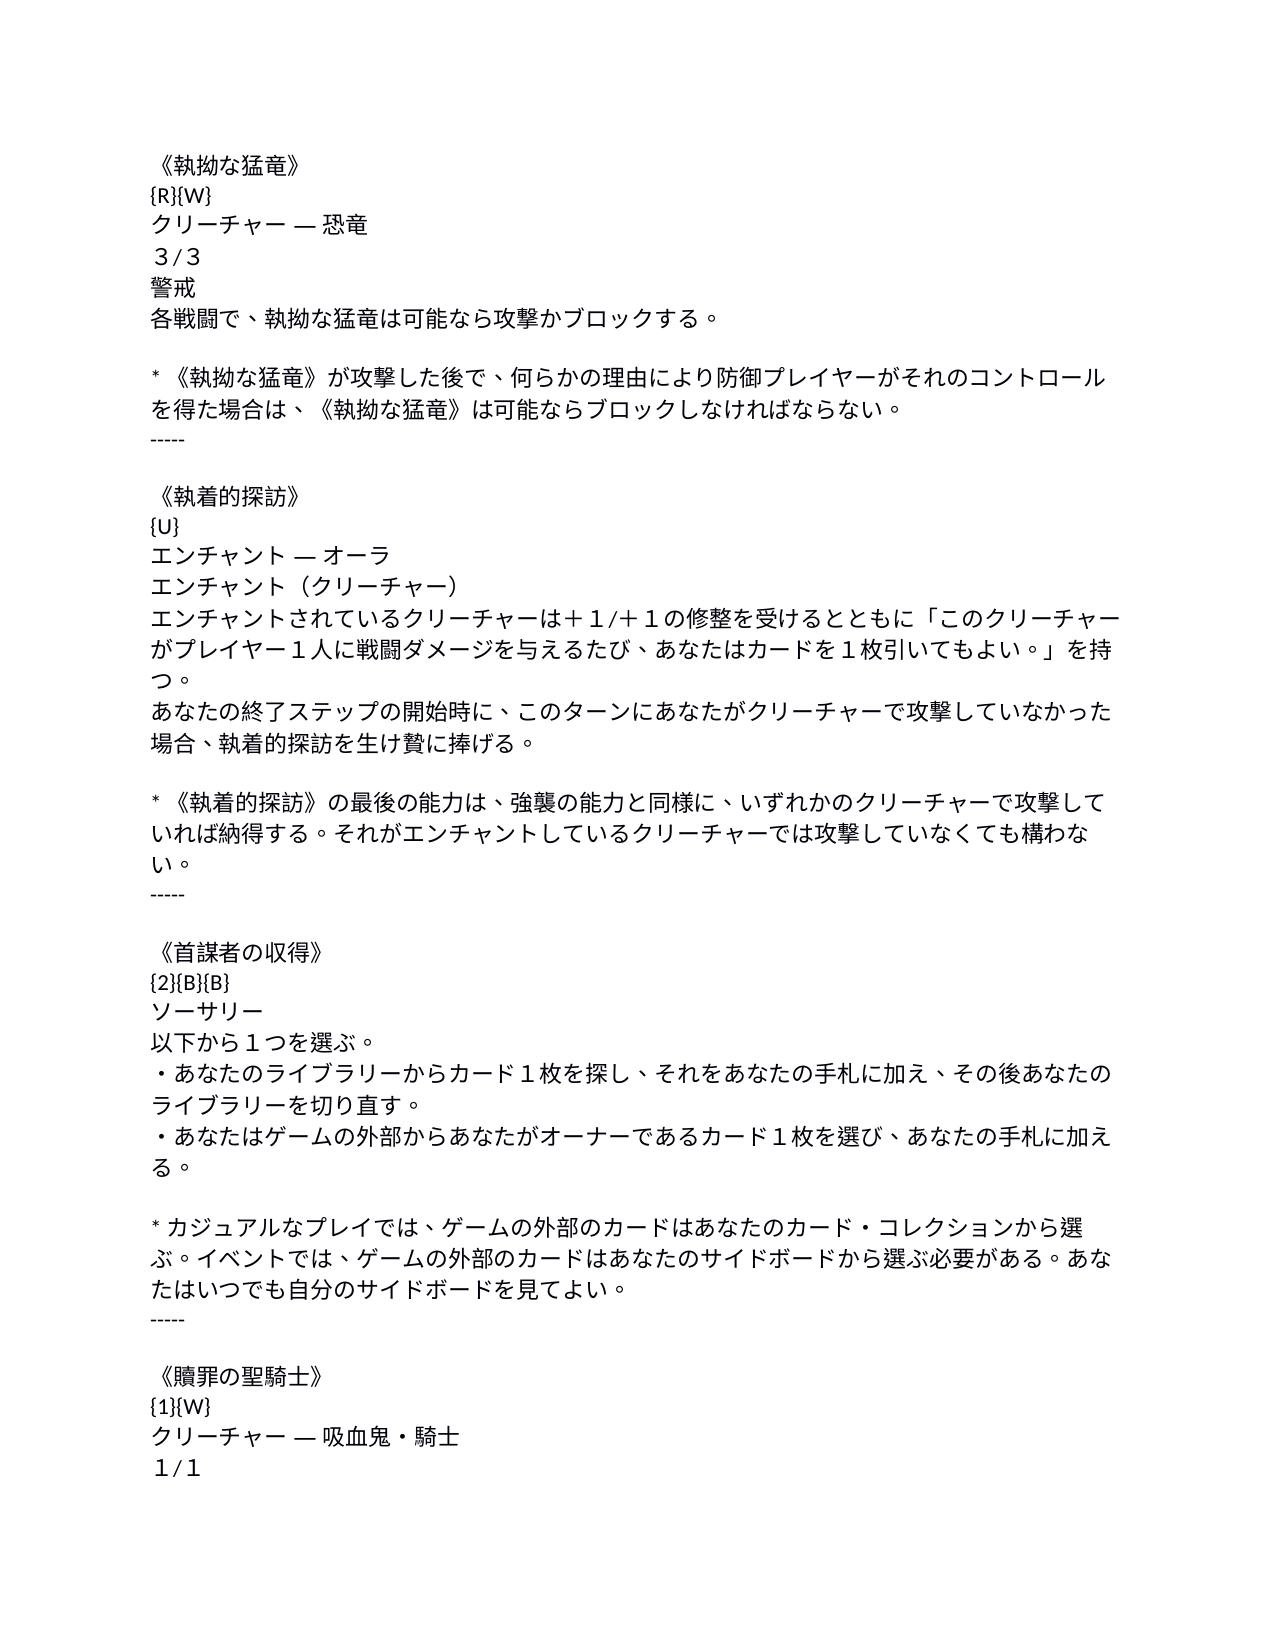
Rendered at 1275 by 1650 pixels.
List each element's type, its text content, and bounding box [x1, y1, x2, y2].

text 《執拗な猛竜》 [150, 150, 1125, 181]
text {R}{W} [150, 181, 1125, 209]
text ----- [150, 425, 1125, 453]
text クリーチャー ― 恐竜 [150, 209, 1125, 241]
text * 《執拗な猛竜》が攻撃した後で、何らかの理由により防御プレイヤーがそれのコントロールを得た場合は、《執拗な猛竜》は可能ならブロックしなければならない。 [150, 362, 1125, 425]
text 警戒 [150, 272, 1125, 303]
text {U} [150, 512, 1125, 540]
text {1}{W} [150, 1392, 1125, 1421]
text * カジュアルなプレイでは、ゲームの外部のカードはあなたのカード・コレクションから選ぶ。イベントでは、ゲームの外部のカードはあなたのサイドボードから選ぶ必要がある。あなたはいつでも自分のサイドボードを見てよい。 [150, 1211, 1125, 1305]
text エンチャント ― オーラ [150, 540, 1125, 571]
text 《贖罪の聖騎士》 [150, 1361, 1125, 1392]
text エンチャントされているクリーチャーは＋１/＋１の修整を受けるとともに「このクリーチャーがプレイヤー１人に戦闘ダメージを与えるたび、あなたはカードを１枚引いてもよい。」を持つ。 [150, 603, 1125, 696]
text 以下から１つを選ぶ。 [150, 1027, 1125, 1058]
text ソーサリー [150, 996, 1125, 1027]
text あなたの終了ステップの開始時に、このターンにあなたがクリーチャーで攻撃していなかった場合、執着的探訪を生け贄に捧げる。 [150, 696, 1125, 759]
text １/１ [150, 1452, 1125, 1483]
text ３/３ [150, 241, 1125, 272]
text 《執着的探訪》 [150, 481, 1125, 512]
text 《首謀者の収得》 [150, 937, 1125, 968]
text {2}{B}{B} [150, 968, 1125, 996]
text ----- [150, 881, 1125, 909]
text ・あなたはゲームの外部からあなたがオーナーであるカード１枚を選び、あなたの手札に加える。 [150, 1121, 1125, 1183]
text エンチャント（クリーチャー） [150, 571, 1125, 603]
text ----- [150, 1305, 1125, 1333]
text 各戦闘で、執拗な猛竜は可能なら攻撃かブロックする。 [150, 303, 1125, 334]
text * 《執着的探訪》の最後の能力は、強襲の能力と同様に、いずれかのクリーチャーで攻撃していれば納得する。それがエンチャントしているクリーチャーでは攻撃していなくても構わない。 [150, 787, 1125, 881]
text ・あなたのライブラリーからカード１枚を探し、それをあなたの手札に加え、その後あなたのライブラリーを切り直す。 [150, 1058, 1125, 1121]
text クリーチャー ― 吸血鬼・騎士 [150, 1421, 1125, 1452]
